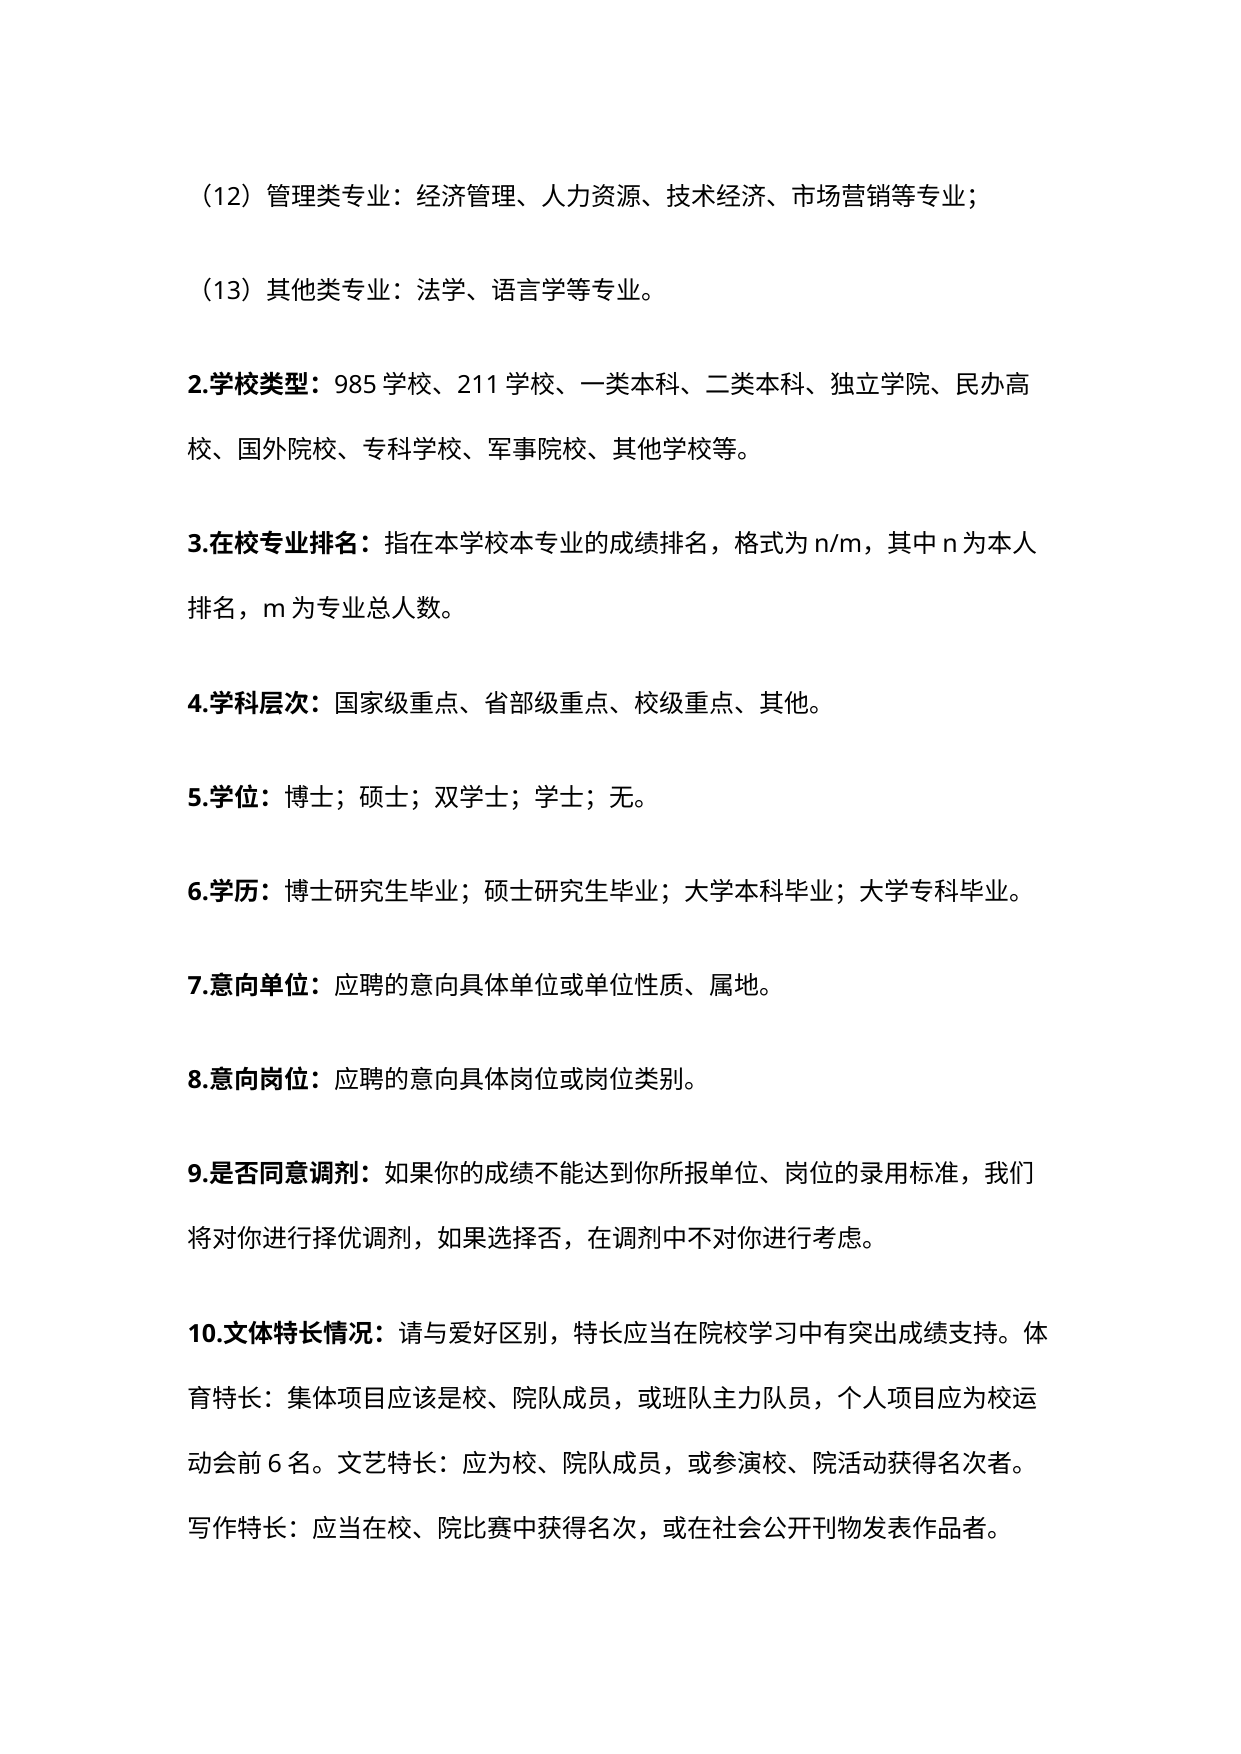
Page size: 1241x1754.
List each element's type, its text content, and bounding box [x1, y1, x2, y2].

text 2.学校类型：985学校、211学校、一类本科、二类本科、独立学院、民办高校、国外院校、专科学校、军事院校、其他学校等。 [187, 350, 1053, 480]
text 7.意向单位：应聘的意向具体单位或单位性质、属地。 [187, 951, 1053, 1016]
text （12）管理类专业：经济管理、人力资源、技术经济、市场营销等专业； [187, 162, 1053, 227]
text （13）其他类专业：法学、语言学等专业。 [187, 256, 1053, 321]
text 5.学位：博士；硕士；双学士；学士；无。 [187, 763, 1053, 828]
text 3.在校专业排名：指在本学校本专业的成绩排名，格式为n/m，其中n为本人排名，m为专业总人数。 [187, 509, 1053, 639]
text 6.学历：博士研究生毕业；硕士研究生毕业；大学本科毕业；大学专科毕业。 [187, 857, 1053, 922]
text 8.意向岗位：应聘的意向具体岗位或岗位类别。 [187, 1045, 1053, 1110]
text 10.文体特长情况：请与爱好区别，特长应当在院校学习中有突出成绩支持。体育特长：集体项目应该是校、院队成员，或班队主力队员，个人项目应为校运动会前6名。文艺特长：应为校、院队成员，或参演校、院活动获得名次者。写作特长：应当在校、院比赛中获得名次，或在社会公开刊物发表作品者。 [187, 1299, 1053, 1559]
text 4.学科层次：国家级重点、省部级重点、校级重点、其他。 [187, 669, 1053, 734]
text 9.是否同意调剂：如果你的成绩不能达到你所报单位、岗位的录用标准，我们将对你进行择优调剂，如果选择否，在调剂中不对你进行考虑。 [187, 1139, 1053, 1269]
